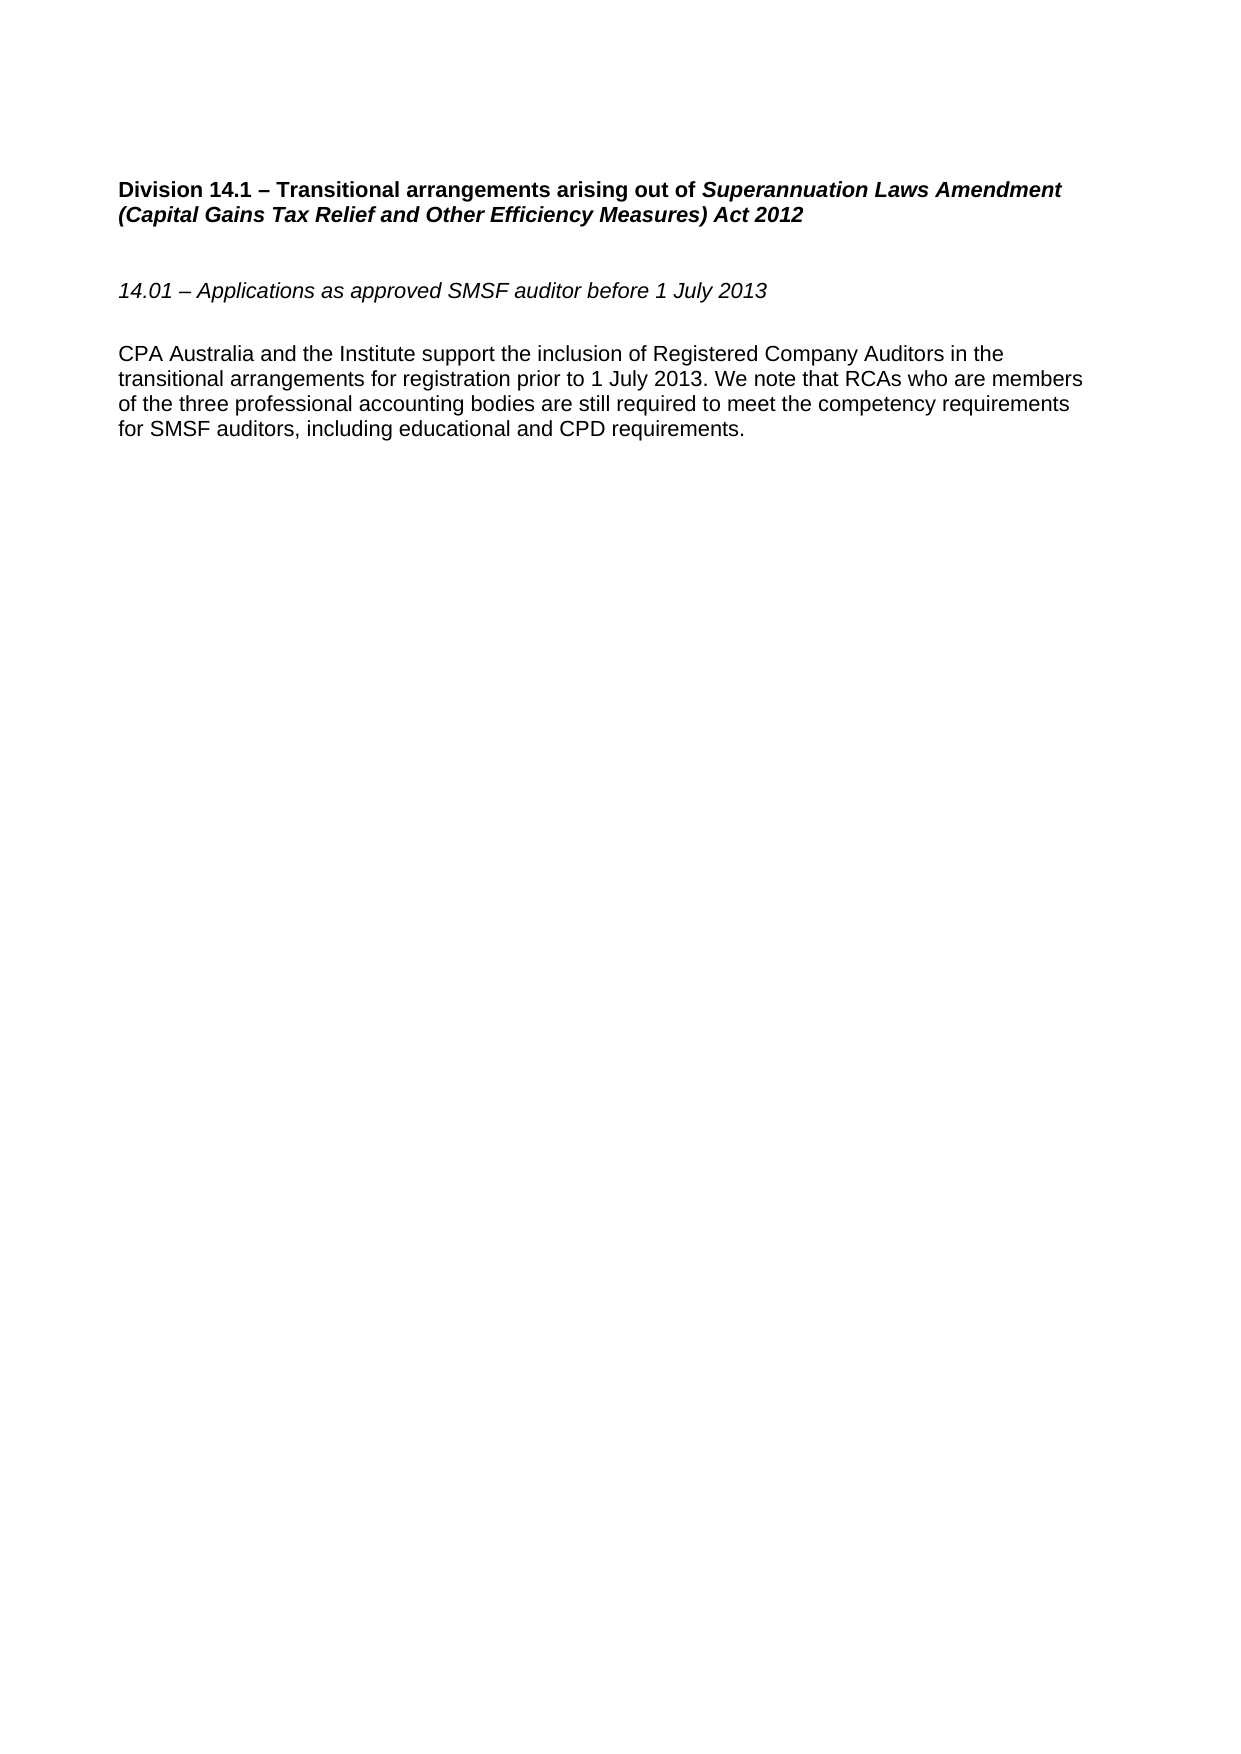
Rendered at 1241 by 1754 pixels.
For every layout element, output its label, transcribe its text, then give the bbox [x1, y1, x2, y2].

text Division 14.1 – Transitional arrangements arising out of Superannuation Laws Amendment (Capital Gains Tax Relief and Other Efficiency Measures) Act 2012 [118, 177, 1139, 227]
text CPA Australia and the Institute support the inclusion of Registered Company Auditors in the transitional arrangements for registration prior to 1 July 2013. We note that RCAs who are members of the three professional accounting bodies are still required to meet the competency requirements for SMSF auditors, including educational and CPD requirements. [118, 341, 1093, 441]
text 14.01 – Applications as approved SMSF auditor before 1 July 2013 [118, 278, 1139, 303]
